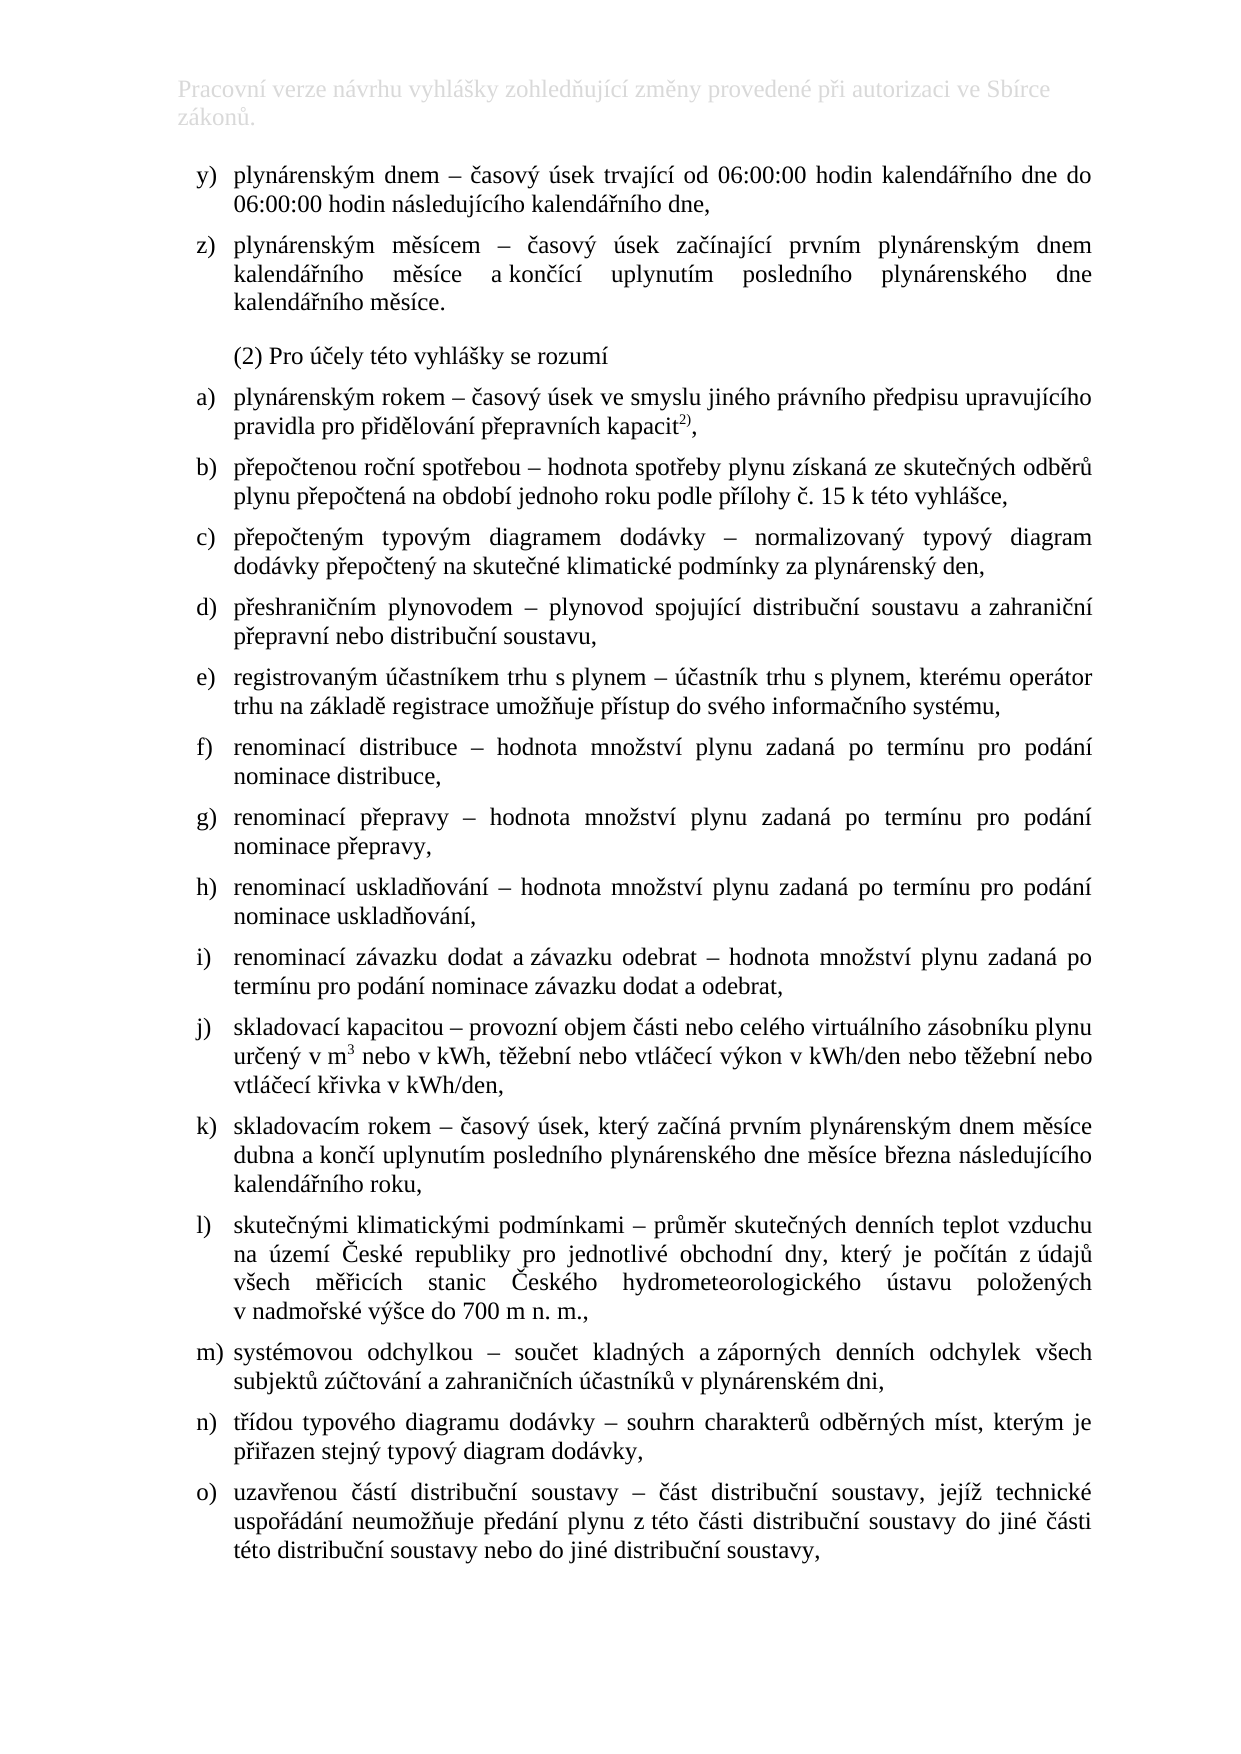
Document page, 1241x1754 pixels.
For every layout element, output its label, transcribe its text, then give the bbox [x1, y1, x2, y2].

list renominací přepravy – hodnota množství plynu zadaná po termínu pro podání nominace přepravy, [196, 802, 1093, 860]
list skutečnými klimatickými podmínkami – průměr skutečných denních teplot vzduchu na území České republiky pro jednotlivé obchodní dny, který je počítán z údajů všech měřicích stanic Českého hydrometeorologického ústavu položených v nadmořské výšce do 700 m n. m., [196, 1210, 1093, 1325]
list plynárenským rokem – časový úsek ve smyslu jiného právního předpisu upravujícího pravidla pro přidělování přepravních kapacit2), [196, 382, 1093, 440]
list skladovacím rokem – časový úsek, který začíná prvním plynárenským dnem měsíce dubna a končí uplynutím posledního plynárenského dne měsíce března následujícího kalendářního roku, [196, 1111, 1093, 1197]
list plynárenským dnem – časový úsek trvající od 06:00:00 hodin kalendářního dne do 06:00:00 hodin následujícího kalendářního dne, [196, 160, 1093, 217]
list skladovací kapacitou – provozní objem části nebo celého virtuálního zásobníku plynu určený v m3 nebo v kWh, těžební nebo vtláčecí výkon v kWh/den nebo těžební nebo vtláčecí křivka v kWh/den, [196, 1012, 1093, 1099]
list renominací distribuce – hodnota množství plynu zadaná po termínu pro podání nominace distribuce, [196, 732, 1093, 790]
list systémovou odchylkou – součet kladných a záporných denních odchylek všech subjektů zúčtování a zahraničních účastníků v plynárenském dni, [196, 1337, 1093, 1395]
list registrovaným účastníkem trhu s plynem – účastník trhu s plynem, kterému operátor trhu na základě registrace umožňuje přístup do svého informačního systému, [196, 662, 1093, 720]
list renominací uskladňování – hodnota množství plynu zadaná po termínu pro podání nominace uskladňování, [196, 872, 1093, 930]
list přeshraničním plynovodem – plynovod spojující distribuční soustavu a zahraniční přepravní nebo distribuční soustavu, [196, 592, 1093, 650]
list renominací závazku dodat a závazku odebrat – hodnota množství plynu zadaná po termínu pro podání nominace závazku dodat a odebrat, [196, 942, 1093, 1000]
list uzavřenou částí distribuční soustavy – část distribuční soustavy, jejíž technické uspořádání neumožňuje předání plynu z této části distribuční soustavy do jiné části této distribuční soustavy nebo do jiné distribuční soustavy, [196, 1477, 1093, 1564]
list přepočtenou roční spotřebou – hodnota spotřeby plynu získaná ze skutečných odběrů plynu přepočtená na období jednoho roku podle přílohy č. 15 k této vyhlášce, [196, 452, 1093, 510]
text (2) Pro účely této vyhlášky se rozumí [177, 341, 1093, 370]
list přepočteným typovým diagramem dodávky – normalizovaný typový diagram dodávky přepočtený na skutečné klimatické podmínky za plynárenský den, [196, 522, 1093, 580]
list třídou typového diagramu dodávky – souhrn charakterů odběrných míst, kterým je přiřazen stejný typový diagram dodávky, [196, 1407, 1093, 1465]
list plynárenským měsícem – časový úsek začínající prvním plynárenským dnem kalendářního měsíce a končící uplynutím posledního plynárenského dne kalendářního měsíce. [196, 230, 1093, 316]
